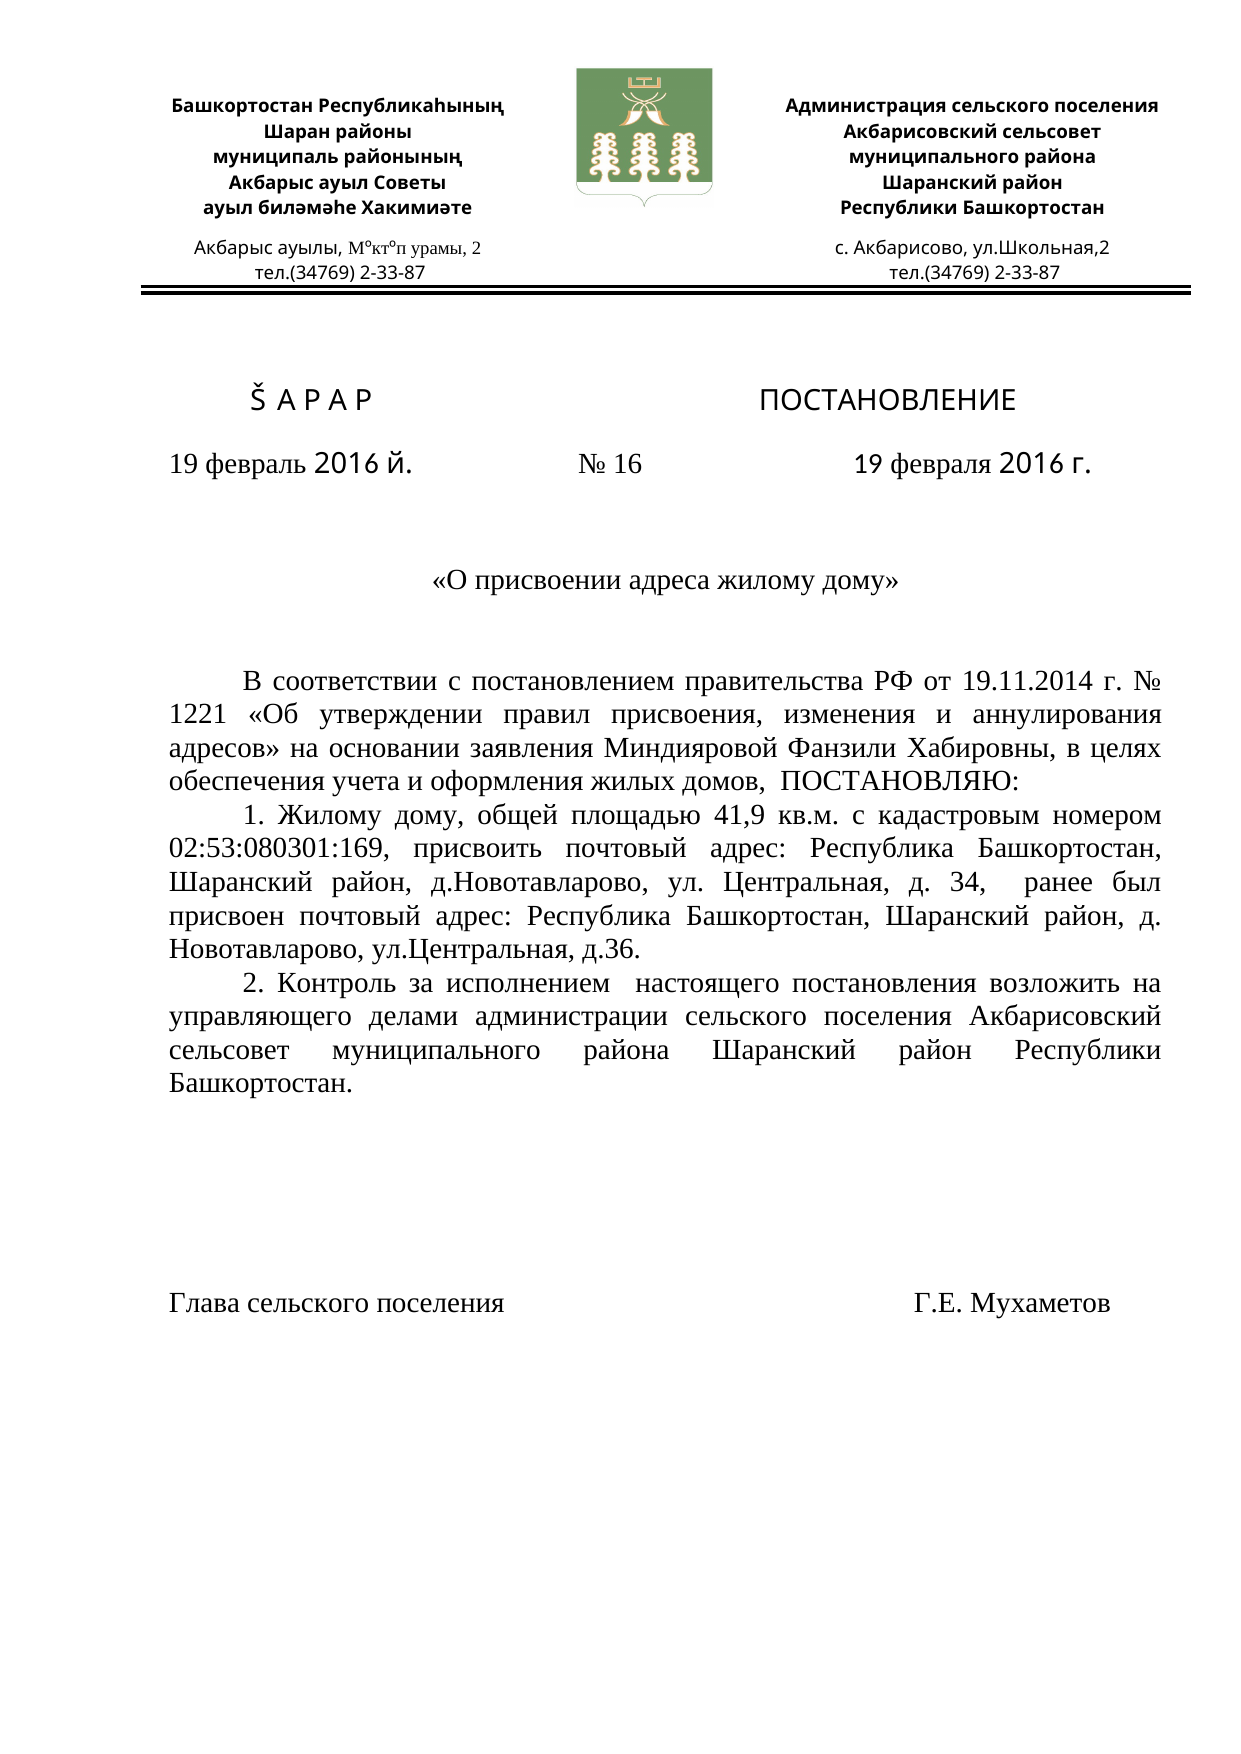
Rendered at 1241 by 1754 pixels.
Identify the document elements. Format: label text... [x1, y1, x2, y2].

text 1. Жилому дому, общей площадью 41,9 кв.м. с кадастровым номером 02:53:080301:169, присвоить почтовый адрес: Республика Башкортостан, Шаранский район, д.Новотавларово, ул. Центральная, д. 34, ранее был присвоен почтовый адрес: Республика Башкортостан, Шаранский район, д. Новотавларово, ул.Центральная, д.36. [169, 797, 1162, 965]
text В соответствии с постановлением правительства РФ от 19.11.2014 г. № 1221 «Об утверждении правил присвоения, изменения и аннулирования адресов» на основании заявления Миндияровой Фанзили Хабировны, в целях обеспечения учета и оформления жилых домов, ПОСТАНОВЛЯЮ: [169, 663, 1162, 797]
table_header Башкортостан Республикаһының Шаран районы муниципаль районының Акбарыс ауыл Советы ауыл биләмәһе Хакимиәте Акбарыс ауылы, Мºктºп урамы, 2 тел.(34769) 2-33-87 [141, 67, 534, 285]
text 19 февраль 2016 й. № 16 19 февраля 2016 г. [169, 442, 1162, 482]
table_header Администрация сельского поселения Акбарисовский сельсовет муниципального района Шаранский район Республики Башкортостан с. Акбарисово, ул.Школьная,2 тел.(34769) 2-33-87 [754, 67, 1191, 285]
text Глава сельского поселения Г.Е. Мухаметов [169, 1285, 1162, 1319]
picture [574, 66, 714, 208]
table_header [534, 67, 754, 285]
text «О присвоении адреса жилому дому» [169, 562, 1162, 596]
text 2. Контроль за исполнением настоящего постановления возложить на управляющего делами администрации сельского поселения Акбарисовский сельсовет муниципального района Шаранский район Республики Башкортостан. [169, 965, 1162, 1099]
text Š А Р А Р ПОСТАНОВЛЕНИЕ [169, 380, 1162, 419]
